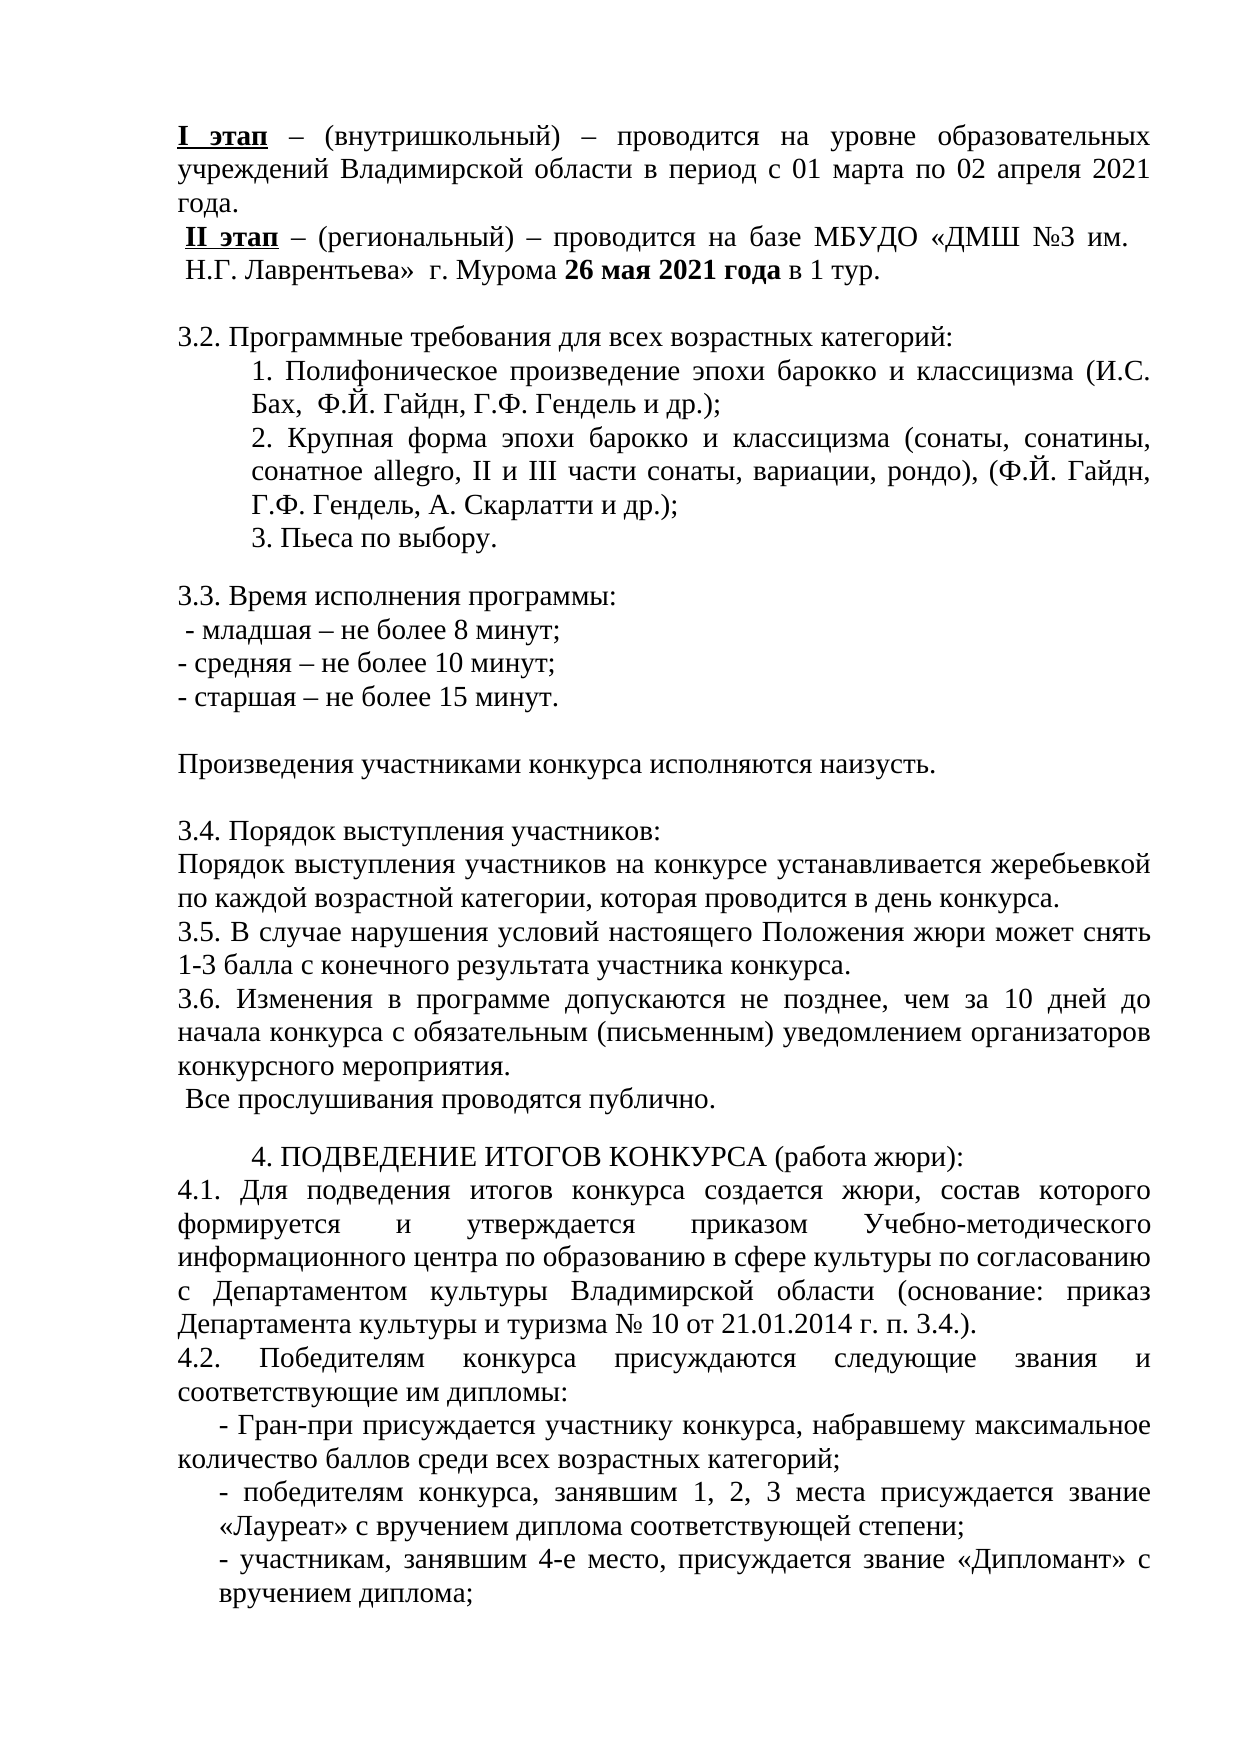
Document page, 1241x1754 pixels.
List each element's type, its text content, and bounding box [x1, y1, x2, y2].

text - Гран-при присуждается участнику конкурса, набравшему максимальное количество баллов среди всех возрастных категорий; [177, 1407, 1152, 1474]
text Все прослушивания проводятся публично. [185, 1081, 1129, 1115]
text I этап – (внутришкольный) – проводится на уровне образовательных учреждений Владимирской области в период с 01 марта по 02 апреля 2021 года. [177, 118, 1152, 219]
text 4. ПОДВЕДЕНИЕ ИТОГОВ КОНКУРСА (работа жюри): [177, 1139, 1152, 1172]
text - старшая – не более 15 минут. [177, 679, 1129, 712]
text 4.1. Для подведения итогов конкурса создается жюри, состав которого формируется и утверждается приказом Учебно-методического информационного центра по образованию в сфере культуры по согласованию с Департаментом культуры Владимирской области (основание: приказ Департамента культуры и туризма № 10 от 21.01.2014 г. п. 3.4.). [177, 1172, 1152, 1340]
text 3.4. Порядок выступления участников: [177, 813, 1129, 847]
text - участникам, занявшим 4-е место, присуждается звание «Дипломант» с вручением диплома; [218, 1541, 1152, 1608]
text 3.5. В случае нарушения условий настоящего Положения жюри может снять 1-3 балла с конечного результата участника конкурса. [177, 914, 1152, 981]
text - победителям конкурса, занявшим 1, 2, 3 места присуждается звание «Лауреат» с вручением диплома соответствующей степени; [218, 1474, 1152, 1541]
text 3.2. Программные требования для всех возрастных категорий: [177, 319, 1129, 353]
text 3.6. Изменения в программе допускаются не позднее, чем за 10 дней до начала конкурса с обязательным (письменным) уведомлением организаторов конкурсного мероприятия. [177, 981, 1152, 1081]
text 3.3. Время исполнения программы: [177, 578, 1118, 612]
text - средняя – не более 10 минут; [177, 645, 1129, 679]
text Порядок выступления участников на конкурсе устанавливается жеребьевкой по каждой возрастной категории, которая проводится в день конкурса. [177, 847, 1152, 914]
text - младшая – не более 8 минут; [185, 612, 1129, 645]
text 2. Крупная форма эпохи барокко и классицизма (сонаты, сонатины, сонатное allegro, II и III части сонаты, вариации, рондо), (Ф.Й. Гайдн, Г.Ф. Гендель, А. Скарлатти и др.); [251, 420, 1152, 521]
text 4.2. Победителям конкурса присуждаются следующие звания и соответствующие им дипломы: [177, 1340, 1152, 1407]
text 1. Полифоническое произведение эпохи барокко и классицизма (И.С. Бах, Ф.Й. Гайдн, Г.Ф. Гендель и др.); [251, 353, 1152, 420]
text 3. Пьеса по выбору. [177, 521, 1152, 554]
text II этап – (региональный) – проводится на базе МБУДО «ДМШ №3 им. Н.Г. Лаврентьева» г. Мурома 26 мая 2021 года в 1 тур. [185, 219, 1129, 286]
text Произведения участниками конкурса исполняются наизусть. [177, 746, 1118, 779]
